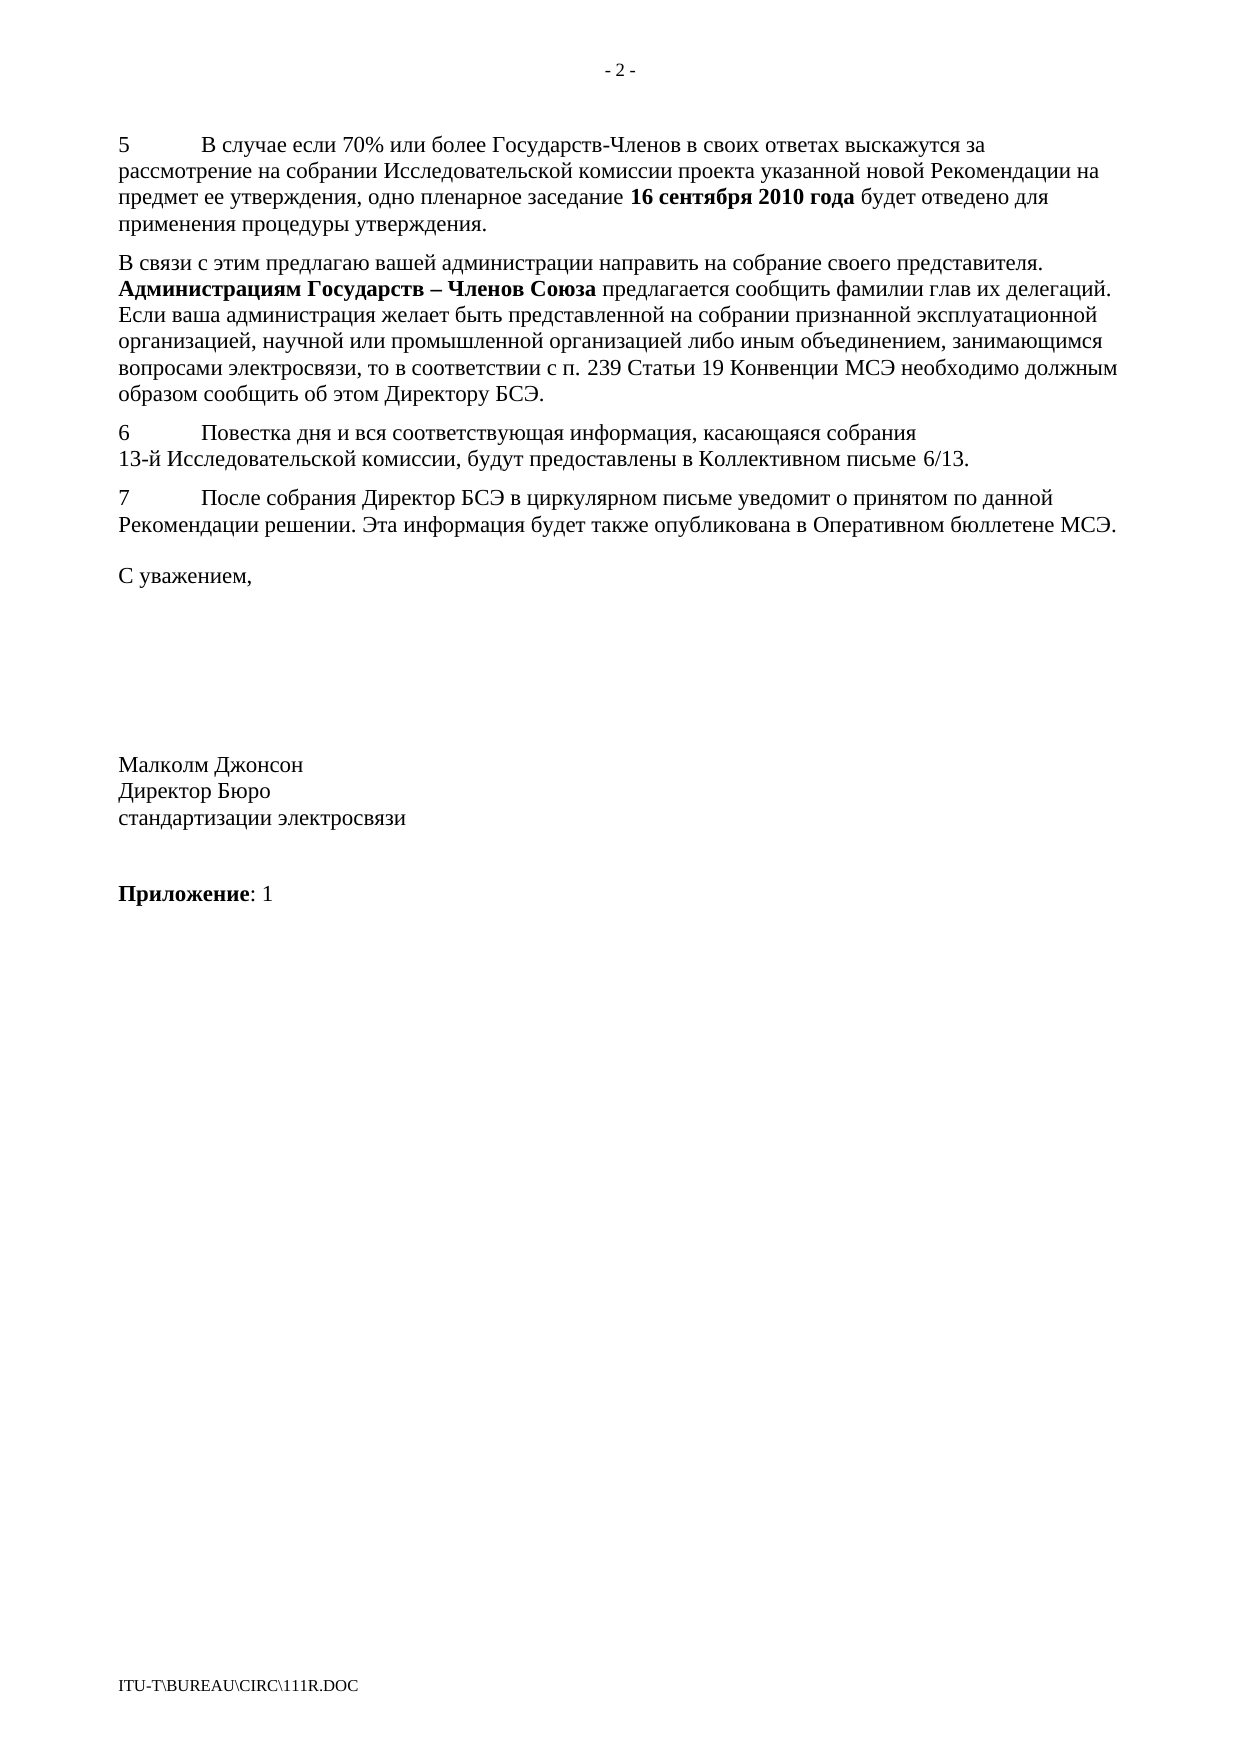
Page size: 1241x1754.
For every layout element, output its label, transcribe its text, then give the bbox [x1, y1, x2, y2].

text С уважением, [118, 562, 1122, 588]
text 5 В случае если 70% или более Государств-Членов в своих ответах выскажутся за рассмотрение на собрании Исследовательской комиссии проекта указанной новой Рекомендации на предмет ее утверждения, одно пленарное заседание 16 сентября 2010 года будет отведено для применения процедуры утверждения. [118, 131, 1122, 236]
text 6 Повестка дня и вся соответствующая информация, касающаяся собрания 13-й Исследовательской комиссии, будут предоставлены в Коллективном письме 6/13. [118, 419, 1122, 472]
text Приложение: 1 [118, 880, 1122, 906]
text В связи с этим предлагаю вашей администрации направить на собрание своего представителя. Администрациям Государств – Членов Союза предлагается сообщить фамилии глав их делегаций. Если ваша администрация желает быть представленной на собрании признанной эксплуатационной организацией, научной или промышленной организацией либо иным объединением, занимающимся вопросами электросвязи, то в соответствии с п. 239 Статьи 19 Конвенции МСЭ необходимо должным образом сообщить об этом Директору БСЭ. [118, 248, 1122, 407]
text Малколм Джонсон Директор Бюро стандартизации электросвязи [118, 751, 1122, 830]
text 7 После собрания Директор БСЭ в циркулярном письме уведомит о принятом по данной Рекомендации решении. Эта информация будет также опубликована в Оперативном бюллетене МСЭ. [118, 484, 1122, 537]
